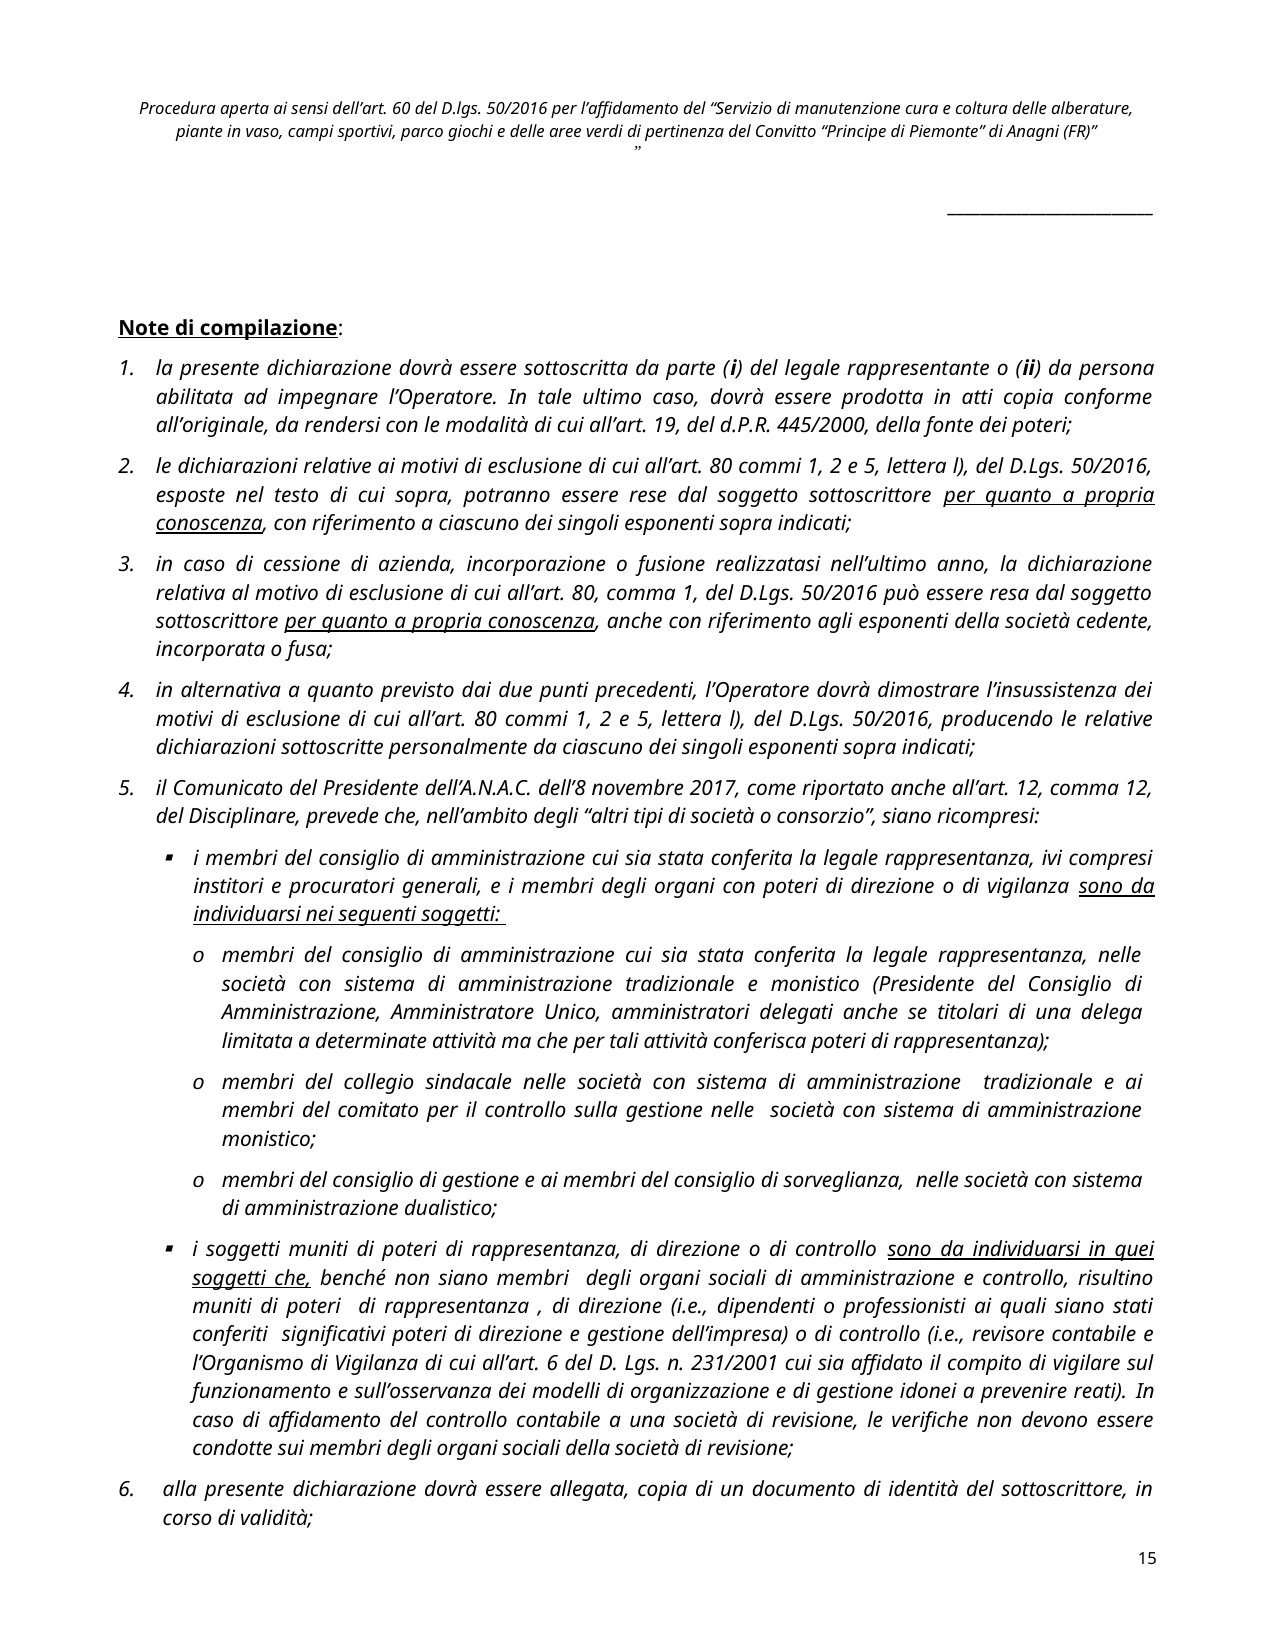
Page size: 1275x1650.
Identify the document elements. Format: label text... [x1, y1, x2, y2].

list membri del consiglio di gestione e ai membri del consiglio di sorveglianza, nelle società con sistema di amministrazione dualistico; [192, 1165, 1145, 1222]
text Note di compilazione: [118, 313, 1157, 341]
list i membri del consiglio di amministrazione cui sia stata conferita la legale rappresentanza, ivi compresi institori e procuratori generali, e i membri degli organi con poteri di direzione o di vigilanza sono da individuarsi nei seguenti soggetti: [162, 843, 1157, 928]
list in caso di cessione di azienda, incorporazione o fusione realizzatasi nell’ultimo anno, la dichiarazione relativa al motivo di esclusione di cui all’art. 80, comma 1, del D.Lgs. 50/2016 può essere resa dal soggetto sottoscrittore per quanto a propria conoscenza, anche con riferimento agli esponenti della società cedente, incorporata o fusa; [118, 549, 1157, 663]
text _________________________ [118, 190, 1157, 218]
list i soggetti muniti di poteri di rappresentanza, di direzione o di controllo sono da individuarsi in quei soggetti che, benché non siano membri degli organi sociali di amministrazione e controllo, risultino muniti di poteri di rappresentanza , di direzione (i.e., dipendenti o professionisti ai quali siano stati conferiti significativi poteri di direzione e gestione dell’impresa) o di controllo (i.e., revisore contabile e l’Organismo di Vigilanza di cui all’art. 6 del D. Lgs. n. 231/2001 cui sia affidato il compito di vigilare sul funzionamento e sull’osservanza dei modelli di organizzazione e di gestione idonei a prevenire reati). In caso di affidamento del controllo contabile a una società di revisione, le verifiche non devono essere condotte sui membri degli organi sociali della società di revisione; [162, 1234, 1157, 1462]
list il Comunicato del Presidente dell’A.N.A.C. dell’8 novembre 2017, come riportato anche all’art. 12, comma 12, del Disciplinare, prevede che, nell’ambito degli “altri tipi di società o consorzio”, siano ricompresi: [118, 773, 1157, 830]
list in alternativa a quanto previsto dai due punti precedenti, l’Operatore dovrà dimostrare l’insussistenza dei motivi di esclusione di cui all’art. 80 commi 1, 2 e 5, lettera l), del D.Lgs. 50/2016, producendo le relative dichiarazioni sottoscritte personalmente da ciascuno dei singoli esponenti sopra indicati; [118, 675, 1157, 761]
list le dichiarazioni relative ai motivi di esclusione di cui all’art. 80 commi 1, 2 e 5, lettera l), del D.Lgs. 50/2016, esposte nel testo di cui sopra, potranno essere rese dal soggetto sottoscrittore per quanto a propria conoscenza, con riferimento a ciascuno dei singoli esponenti sopra indicati; [118, 451, 1157, 537]
list alla presente dichiarazione dovrà essere allegata, copia di un documento di identità del sottoscrittore, in corso di validità; [118, 1474, 1157, 1531]
list membri del consiglio di amministrazione cui sia stata conferita la legale rappresentanza, nelle società con sistema di amministrazione tradizionale e monistico (Presidente del Consiglio di Amministrazione, Amministratore Unico, amministratori delegati anche se titolari di una delega limitata a determinate attività ma che per tali attività conferisca poteri di rappresentanza); [192, 940, 1145, 1054]
list la presente dichiarazione dovrà essere sottoscritta da parte (i) del legale rappresentante o (ii) da persona abilitata ad impegnare l’Operatore. In tale ultimo caso, dovrà essere prodotta in atti copia conforme all’originale, da rendersi con le modalità di cui all’art. 19, del d.P.R. 445/2000, della fonte dei poteri; [118, 353, 1157, 439]
list membri del collegio sindacale nelle società con sistema di amministrazione tradizionale e ai membri del comitato per il controllo sulla gestione nelle società con sistema di amministrazione monistico; [192, 1067, 1145, 1152]
